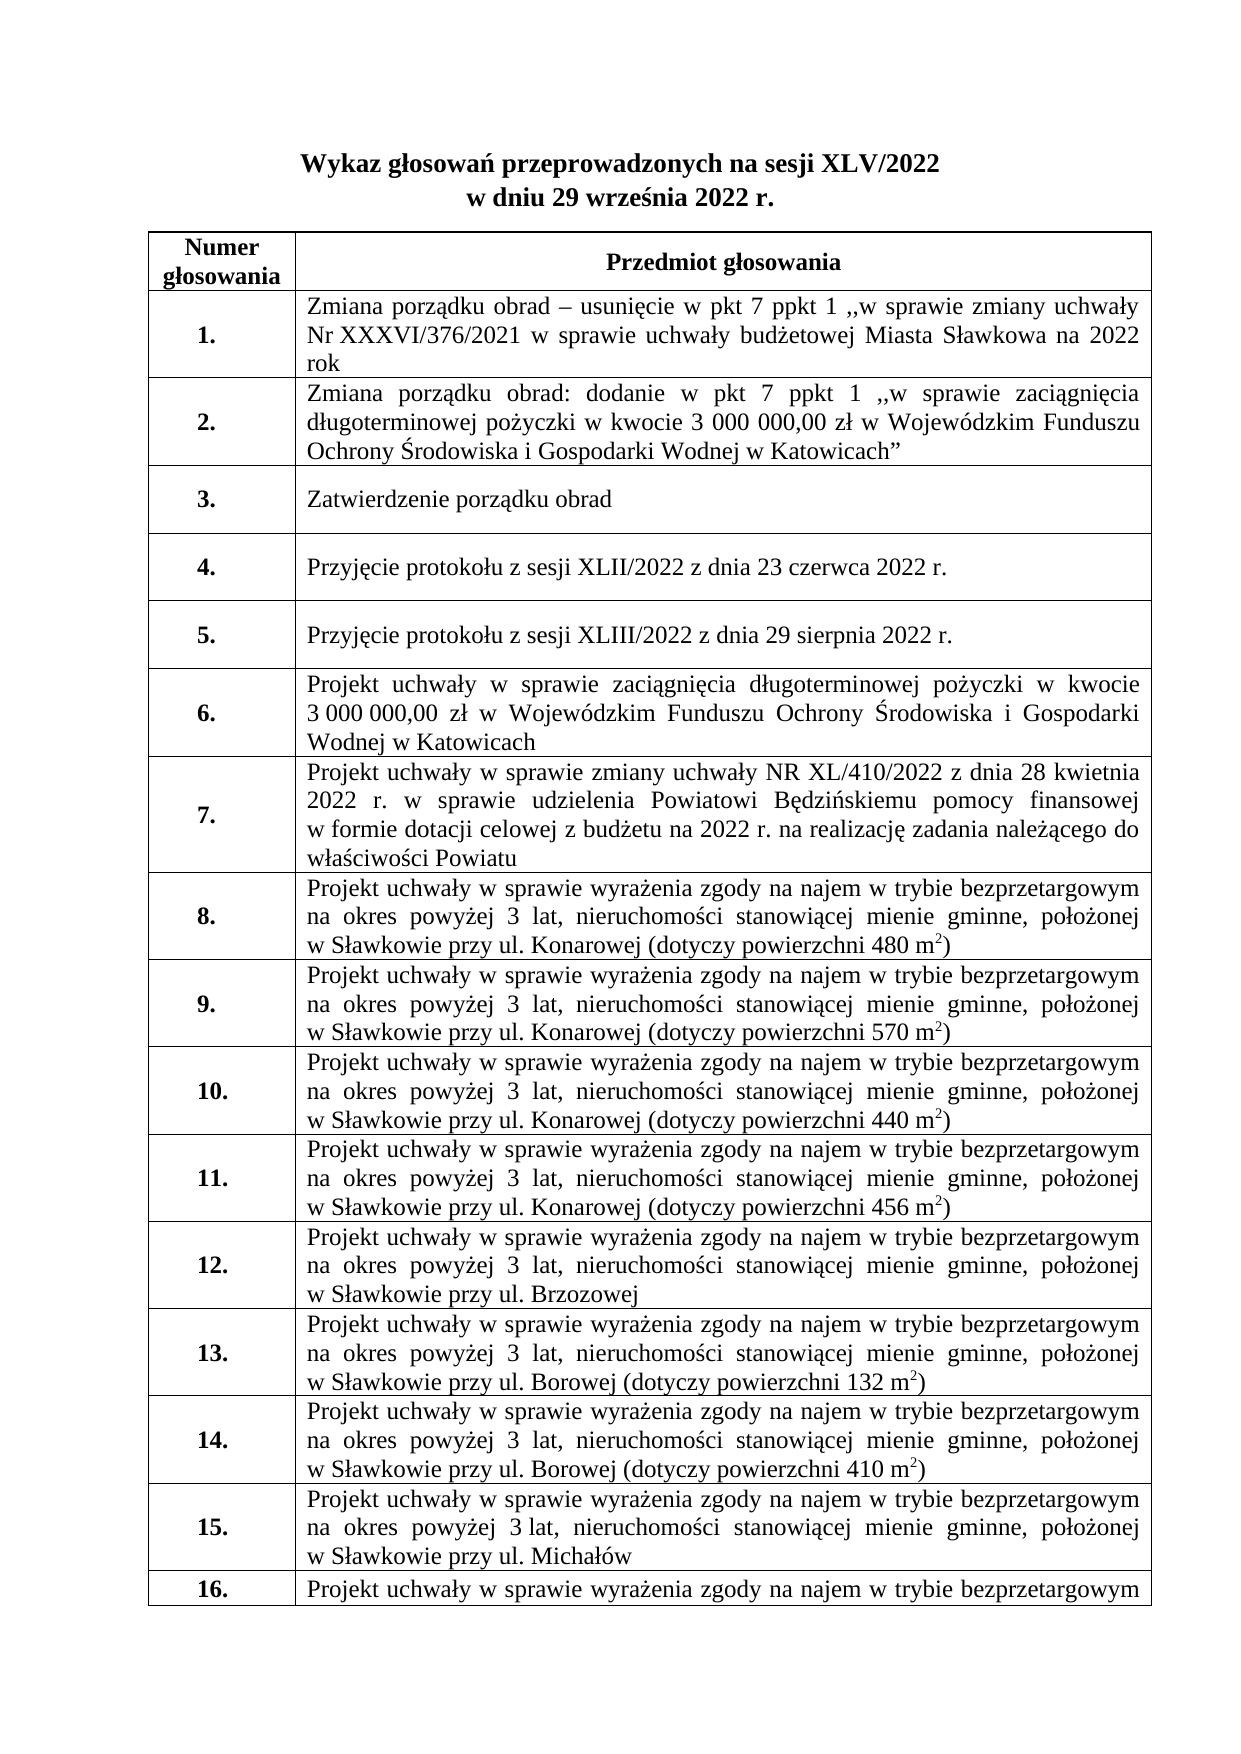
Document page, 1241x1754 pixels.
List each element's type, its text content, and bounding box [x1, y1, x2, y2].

table_header Numer głosowania [149, 233, 295, 290]
table_cell [149, 1484, 295, 1570]
table_cell Projekt uchwały w sprawie zmiany uchwały NR XL/410/2022 z dnia 28 kwietnia 2022 r. w sprawie udzielenia Powiatowi Będzińskiemu pomocy finansowej w formie dotacji celowej z budżetu na 2022 r. na realizację zadania należącego do właściwości Powiatu [296, 757, 1151, 872]
table_cell Projekt uchwały w sprawie wyrażenia zgody na najem w trybie bezprzetargowym na okres powyżej 3 lat, nieruchomości stanowiącej mienie gminne, położonej w Sławkowie przy ul. Michałów [296, 1484, 1151, 1570]
table_cell Projekt uchwały w sprawie wyrażenia zgody na najem w trybie bezprzetargowym na okres powyżej 3 lat, nieruchomości stanowiącej mienie gminne, położonej w Sławkowie przy ul. Borowej (dotyczy powierzchni 132 m2) [296, 1309, 1151, 1395]
table_cell [149, 1396, 295, 1483]
table_header Przedmiot głosowania [296, 233, 1151, 290]
table_cell Zmiana porządku obrad: dodanie w pkt 7 ppkt 1 ,,w sprawie zaciągnięcia długoterminowej pożyczki w kwocie 3 000 000,00 zł w Wojewódzkim Funduszu Ochrony Środowiska i Gospodarki Wodnej w Katowicach” [296, 378, 1151, 464]
table_cell [149, 534, 295, 600]
table_cell [149, 873, 295, 959]
table_cell Projekt uchwały w sprawie wyrażenia zgody na najem w trybie bezprzetargowym na okres powyżej 3 lat, nieruchomości stanowiącej mienie gminne, położonej w Sławkowie przy ul. Konarowej (dotyczy powierzchni 440 m2) [296, 1047, 1151, 1133]
table_cell [149, 960, 295, 1046]
table_cell Przyjęcie protokołu z sesji XLII/2022 z dnia 23 czerwca 2022 r. [296, 534, 1151, 600]
table_cell [149, 1135, 295, 1221]
table_cell [149, 1047, 295, 1133]
table_cell Projekt uchwały w sprawie zaciągnięcia długoterminowej pożyczki w kwocie 3 000 000,00 zł w Wojewódzkim Funduszu Ochrony Środowiska i Gospodarki Wodnej w Katowicach [296, 669, 1151, 756]
table_cell Zatwierdzenie porządku obrad [296, 466, 1151, 532]
table_cell [149, 291, 295, 377]
table_cell [149, 757, 295, 872]
table_cell [149, 669, 295, 756]
table_cell [149, 601, 295, 668]
table_cell [149, 466, 295, 532]
table_cell Przyjęcie protokołu z sesji XLIII/2022 z dnia 29 sierpnia 2022 r. [296, 601, 1151, 668]
table_cell Projekt uchwały w sprawie wyrażenia zgody na najem w trybie bezprzetargowym na okres powyżej 3 lat, nieruchomości stanowiącej mienie gminne, położonej w Sławkowie przy ul. Brzozowej [296, 1222, 1151, 1308]
table_cell Projekt uchwały w sprawie wyrażenia zgody na najem w trybie bezprzetargowym na okres powyżej 3 lat, nieruchomości stanowiącej mienie gminne, położonej w Sławkowie przy ul. Borowej (dotyczy powierzchni 410 m2) [296, 1396, 1151, 1483]
table_cell Zmiana porządku obrad – usunięcie w pkt 7 ppkt 1 ,,w sprawie zmiany uchwały Nr XXXVI/376/2021 w sprawie uchwały budżetowej Miasta Sławkowa na 2022 rok [296, 291, 1151, 377]
table_cell [149, 1571, 295, 1605]
table_cell [149, 1309, 295, 1395]
table_cell [149, 378, 295, 464]
table_cell Projekt uchwały w sprawie wyrażenia zgody na najem w trybie bezprzetargowym na okres powyżej 3 lat, nieruchomości stanowiącej mienie gminne, położonej w Sławkowie przy ul. Konarowej (dotyczy powierzchni 570 m2) [296, 960, 1151, 1046]
text Wykaz głosowań przeprowadzonych na sesji XLV/2022 w dniu 29 września 2022 r. [148, 148, 1093, 212]
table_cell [296, 1571, 1151, 1605]
table_cell Projekt uchwały w sprawie wyrażenia zgody na najem w trybie bezprzetargowym na okres powyżej 3 lat, nieruchomości stanowiącej mienie gminne, położonej w Sławkowie przy ul. Konarowej (dotyczy powierzchni 480 m2) [296, 873, 1151, 959]
table_cell [149, 1222, 295, 1308]
table_cell Projekt uchwały w sprawie wyrażenia zgody na najem w trybie bezprzetargowym na okres powyżej 3 lat, nieruchomości stanowiącej mienie gminne, położonej w Sławkowie przy ul. Konarowej (dotyczy powierzchni 456 m2) [296, 1135, 1151, 1221]
